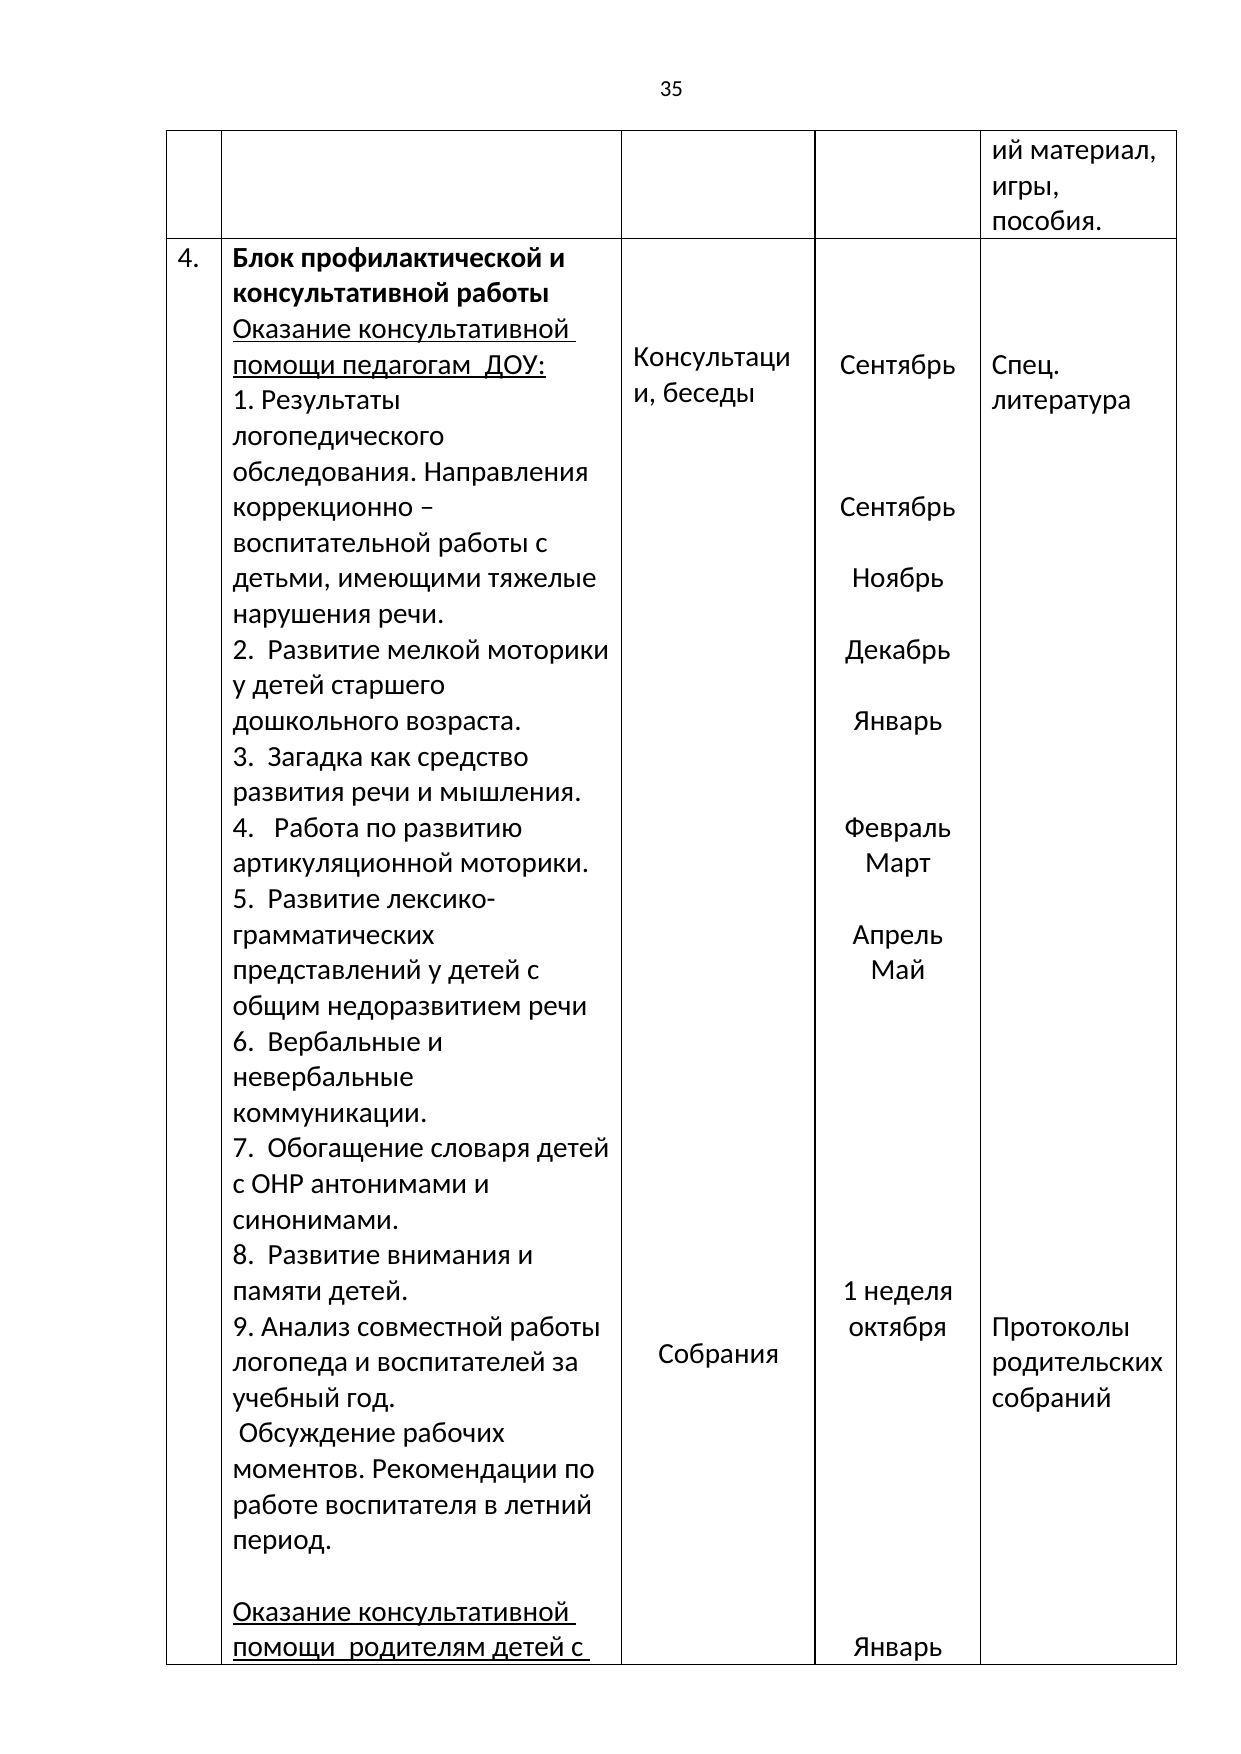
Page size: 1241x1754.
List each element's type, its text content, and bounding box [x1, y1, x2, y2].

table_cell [816, 131, 980, 238]
table_cell 3. [167, 131, 221, 238]
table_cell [222, 239, 621, 1664]
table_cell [816, 239, 980, 1664]
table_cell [222, 131, 621, 238]
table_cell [622, 239, 814, 1664]
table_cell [981, 239, 1176, 1664]
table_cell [622, 131, 814, 238]
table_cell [981, 131, 1176, 238]
table_cell 4. [167, 239, 221, 1664]
